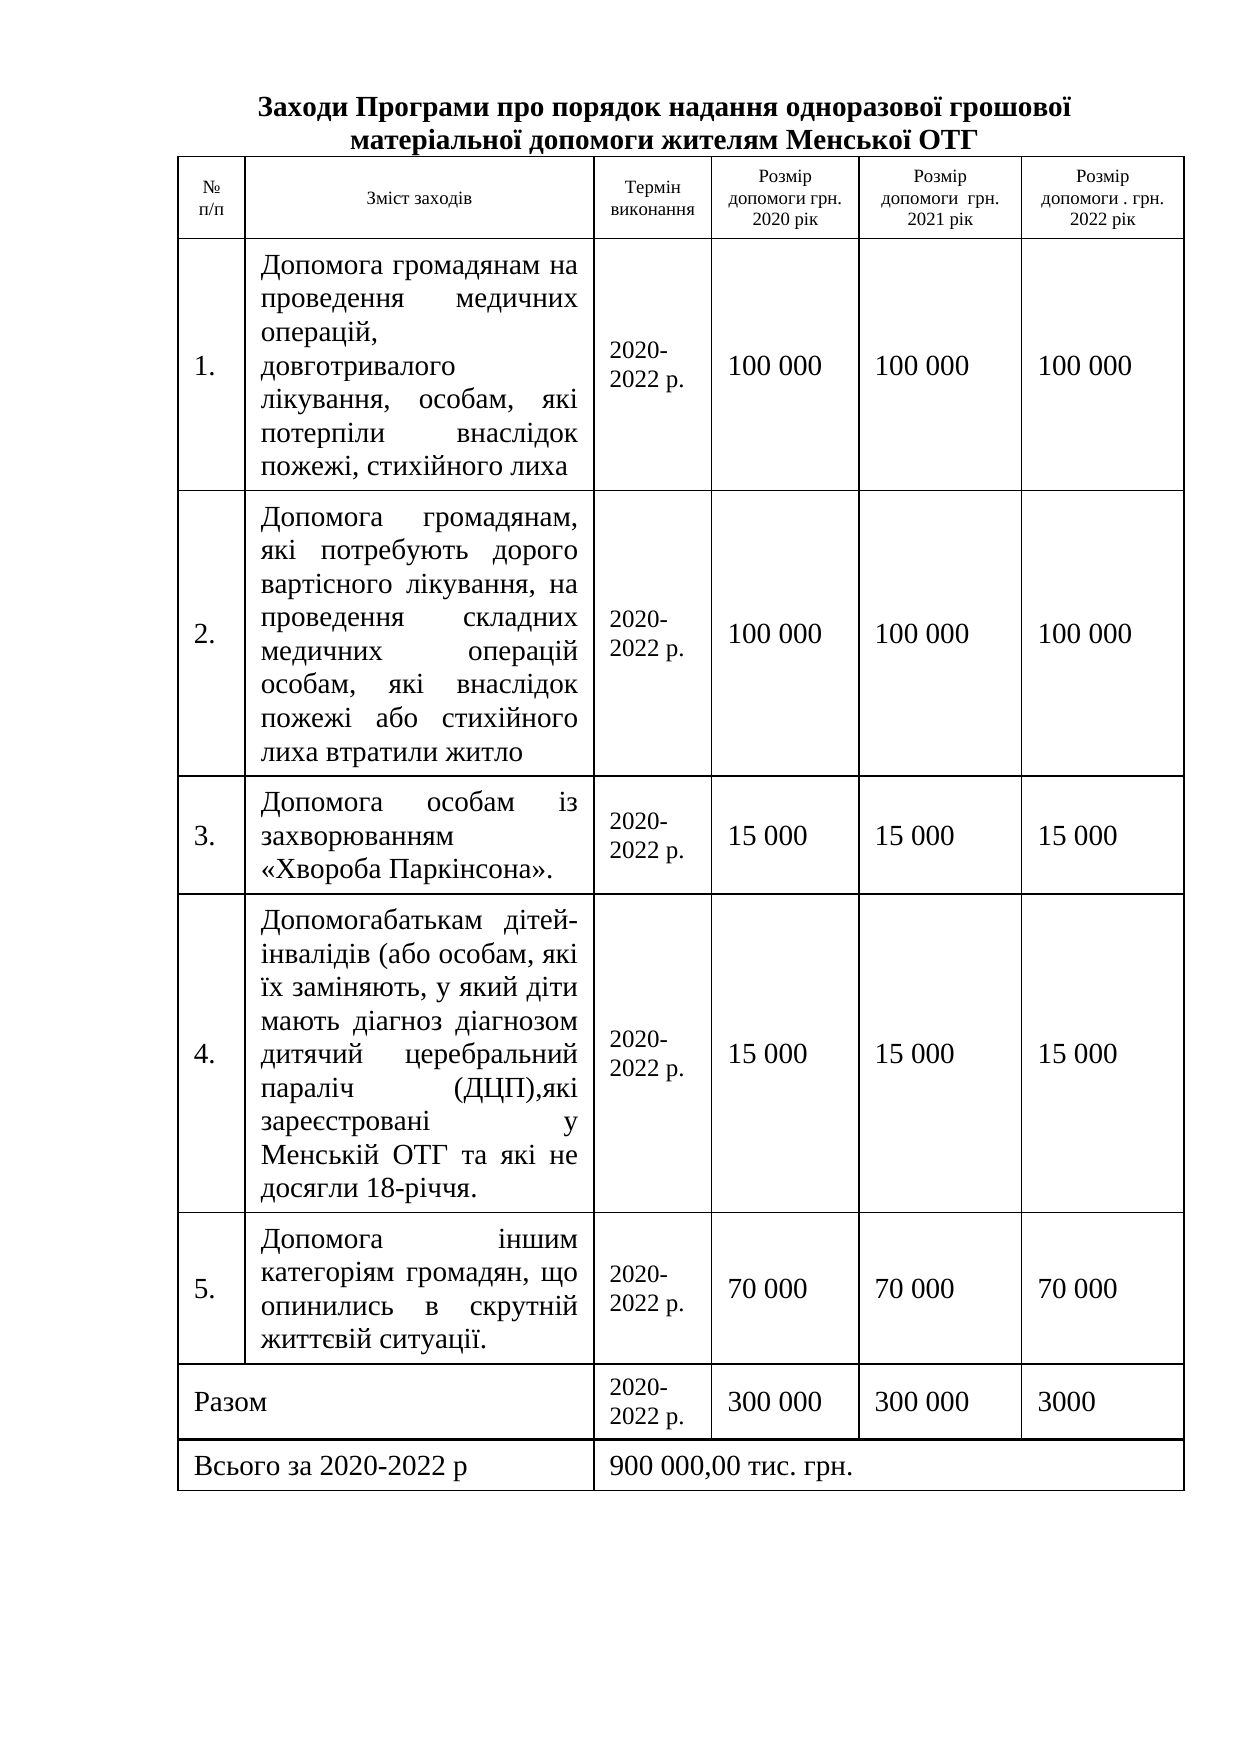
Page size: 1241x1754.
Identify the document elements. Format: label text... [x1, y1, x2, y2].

table_cell 15 000 [712, 777, 858, 893]
table_header Термін виконання [595, 157, 711, 238]
table_cell 70 000 [712, 1213, 858, 1363]
table_cell 15 000 [860, 777, 1021, 893]
table_header 900 000,00 тис. грн. [595, 1441, 1183, 1490]
table_header Зміст заходів [246, 157, 593, 238]
text Заходи Програми про порядок надання одноразової грошової матеріальної допомоги жителям Менської ОТГ [979, 89, 1152, 156]
table_cell 70 000 [1022, 1213, 1183, 1363]
table_cell Допомога особам із захворюванням «Хвороба Паркінсона». [246, 777, 593, 893]
table_cell Допомога громадянам, які потребують дорого вартісного лікування, на проведення складних медичних операцій особам, які внаслідок пожежі або стихійного лиха втратили житло [246, 491, 593, 775]
table_cell Разом [179, 1365, 593, 1437]
table_cell 2020-2022 р. [595, 491, 711, 775]
table_cell 100 000 [1022, 239, 1183, 489]
table_cell Допомога громадянам на проведення медичних операцій, довготривалого лікування, особам, які потерпіли внаслідок пожежі, стихійного лиха [246, 239, 593, 489]
table_header Розмір допомоги . грн. 2022 рік [1022, 157, 1183, 238]
table_cell 70 000 [860, 1213, 1021, 1363]
table_cell Допомога іншим категоріям громадян, що опинились в скрутній життєвій ситуації. [246, 1213, 593, 1363]
table_cell 100 000 [860, 239, 1021, 489]
table_cell 15 000 [1022, 777, 1183, 893]
table_cell 100 000 [712, 239, 858, 489]
table_cell 300 000 [712, 1365, 858, 1437]
table_cell 2020-2022 р. [595, 239, 711, 489]
table_cell 100 000 [860, 491, 1021, 775]
table_cell 100 000 [712, 491, 858, 775]
table_cell 300 000 [860, 1365, 1021, 1437]
table_cell 2020-2022 р. [595, 777, 711, 893]
table_header Розмір допомоги грн. 2020 рік [712, 157, 858, 238]
table_cell 3. [179, 777, 244, 893]
table_cell 15 000 [860, 895, 1021, 1212]
table_header № п/п [179, 157, 244, 238]
table_cell 3000 [1022, 1365, 1183, 1437]
table_cell 2020-2022 р. [595, 1213, 711, 1363]
table_cell 100 000 [1022, 491, 1183, 775]
table_cell 15 000 [712, 895, 858, 1212]
table_header Всього за 2020-2022 р [179, 1441, 593, 1490]
table_cell 1. [179, 239, 244, 489]
table_cell 2020-2022 р. [595, 895, 711, 1212]
table_cell 2. [179, 491, 244, 775]
table_cell 5. [179, 1213, 244, 1363]
table_cell 4. [179, 895, 244, 1212]
text Заходи Програми про порядок надання одноразової грошової матеріальної допомоги жителям Менської ОТГ [177, 89, 350, 156]
table_cell 2020-2022 р. [595, 1365, 711, 1437]
table_header Розмір допомоги грн. 2021 рік [860, 157, 1021, 238]
table_cell Допомогабатькам дітей-інвалідів (або особам, які їх заміняють, у який діти мають діагноз діагнозом дитячий церебральний параліч (ДЦП),які зареєстровані у Менській ОТГ та які не досягли 18-річчя. [246, 895, 593, 1212]
table_cell 15 000 [1022, 895, 1183, 1212]
